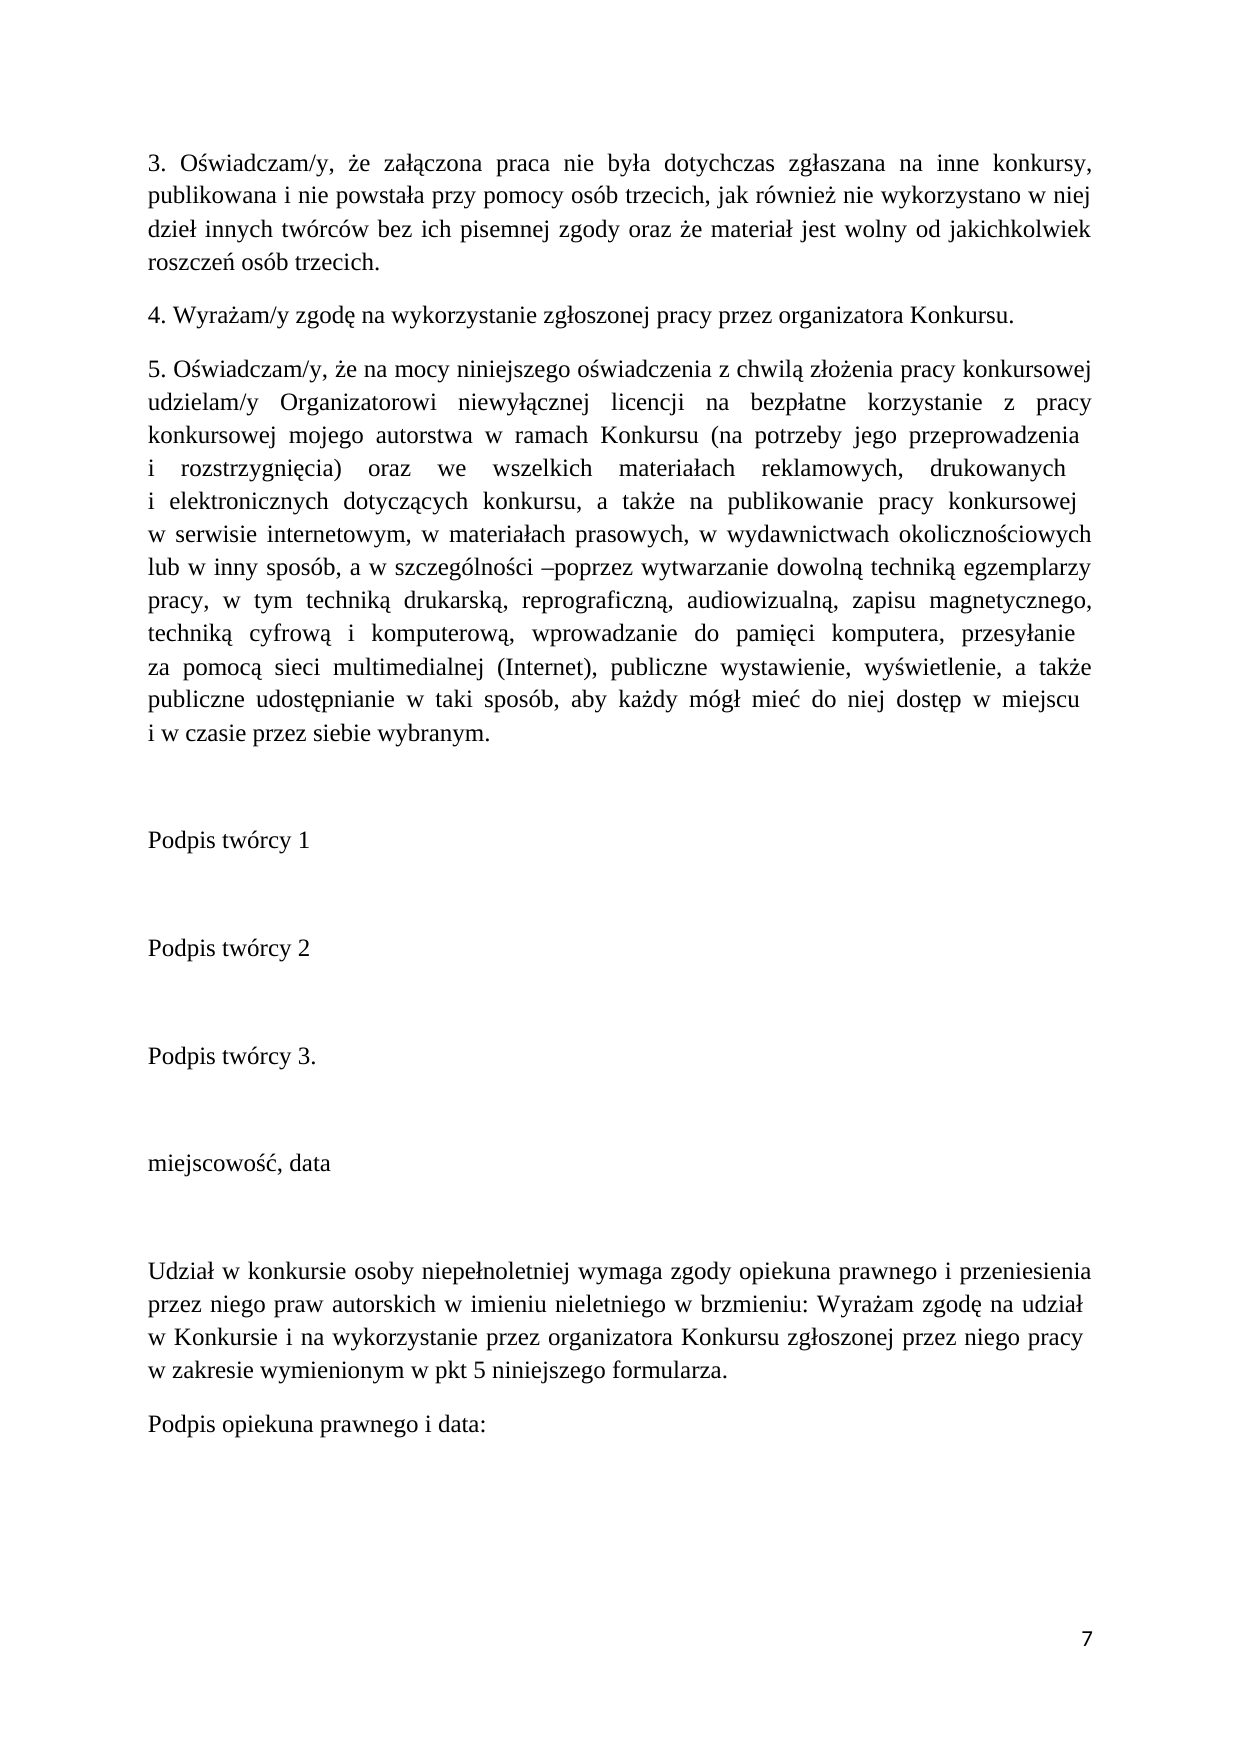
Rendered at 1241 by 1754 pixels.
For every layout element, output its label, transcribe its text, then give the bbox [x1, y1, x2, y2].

text 5. Oświadczam/y, że na mocy niniejszego oświadczenia z chwilą złożenia pracy konkursowej udzielam/y Organizatorowi niewyłącznej licencji na bezpłatne korzystanie z pracy konkursowej mojego autorstwa w ramach Konkursu (na potrzeby jego przeprowadzenia i rozstrzygnięcia) oraz we wszelkich materiałach reklamowych, drukowanych i elektronicznych dotyczących konkursu, a także na publikowanie pracy konkursowej w serwisie internetowym, w materiałach prasowych, w wydawnictwach okolicznościowych lub w inny sposób, a w szczególności –poprzez wytwarzanie dowolną techniką egzemplarzy pracy, w tym techniką drukarską, reprograficzną, audiowizualną, zapisu magnetycznego, techniką cyfrową i komputerową, wprowadzanie do pamięci komputera, przesyłanie za pomocą sieci multimedialnej (Internet), publiczne wystawienie, wyświetlenie, a także publiczne udostępnianie w taki sposób, aby każdy mógł mieć do niej dostęp w miejscu i w czasie przez siebie wybranym. [148, 354, 1093, 746]
text 4. Wyrażam/y zgodę na wykorzystanie zgłoszonej pracy przez organizatora Konkursu. [148, 301, 1093, 329]
text Podpis twórcy 3. [148, 1041, 1093, 1069]
text Udział w konkursie osoby niepełnoletniej wymaga zgody opiekuna prawnego i przeniesienia przez niego praw autorskich w imieniu nieletniego w brzmieniu: Wyrażam zgodę na udział w Konkursie i na wykorzystanie przez organizatora Konkursu zgłoszonej przez niego pracy w zakresie wymienionym w pkt 5 niniejszego formularza. [148, 1256, 1093, 1384]
text 3. Oświadczam/y, że załączona praca nie była dotychczas zgłaszana na inne konkursy, publikowana i nie powstała przy pomocy osób trzecich, jak również nie wykorzystano w niej dzieł innych twórców bez ich pisemnej zgody oraz że materiał jest wolny od jakichkolwiek roszczeń osób trzecich. [148, 148, 1093, 275]
text Podpis twórcy 2 [148, 933, 1093, 962]
text Podpis opiekuna prawnego i data: [148, 1409, 1093, 1438]
text miejscowość, data [148, 1148, 1093, 1177]
text Podpis twórcy 1 [148, 825, 1093, 854]
